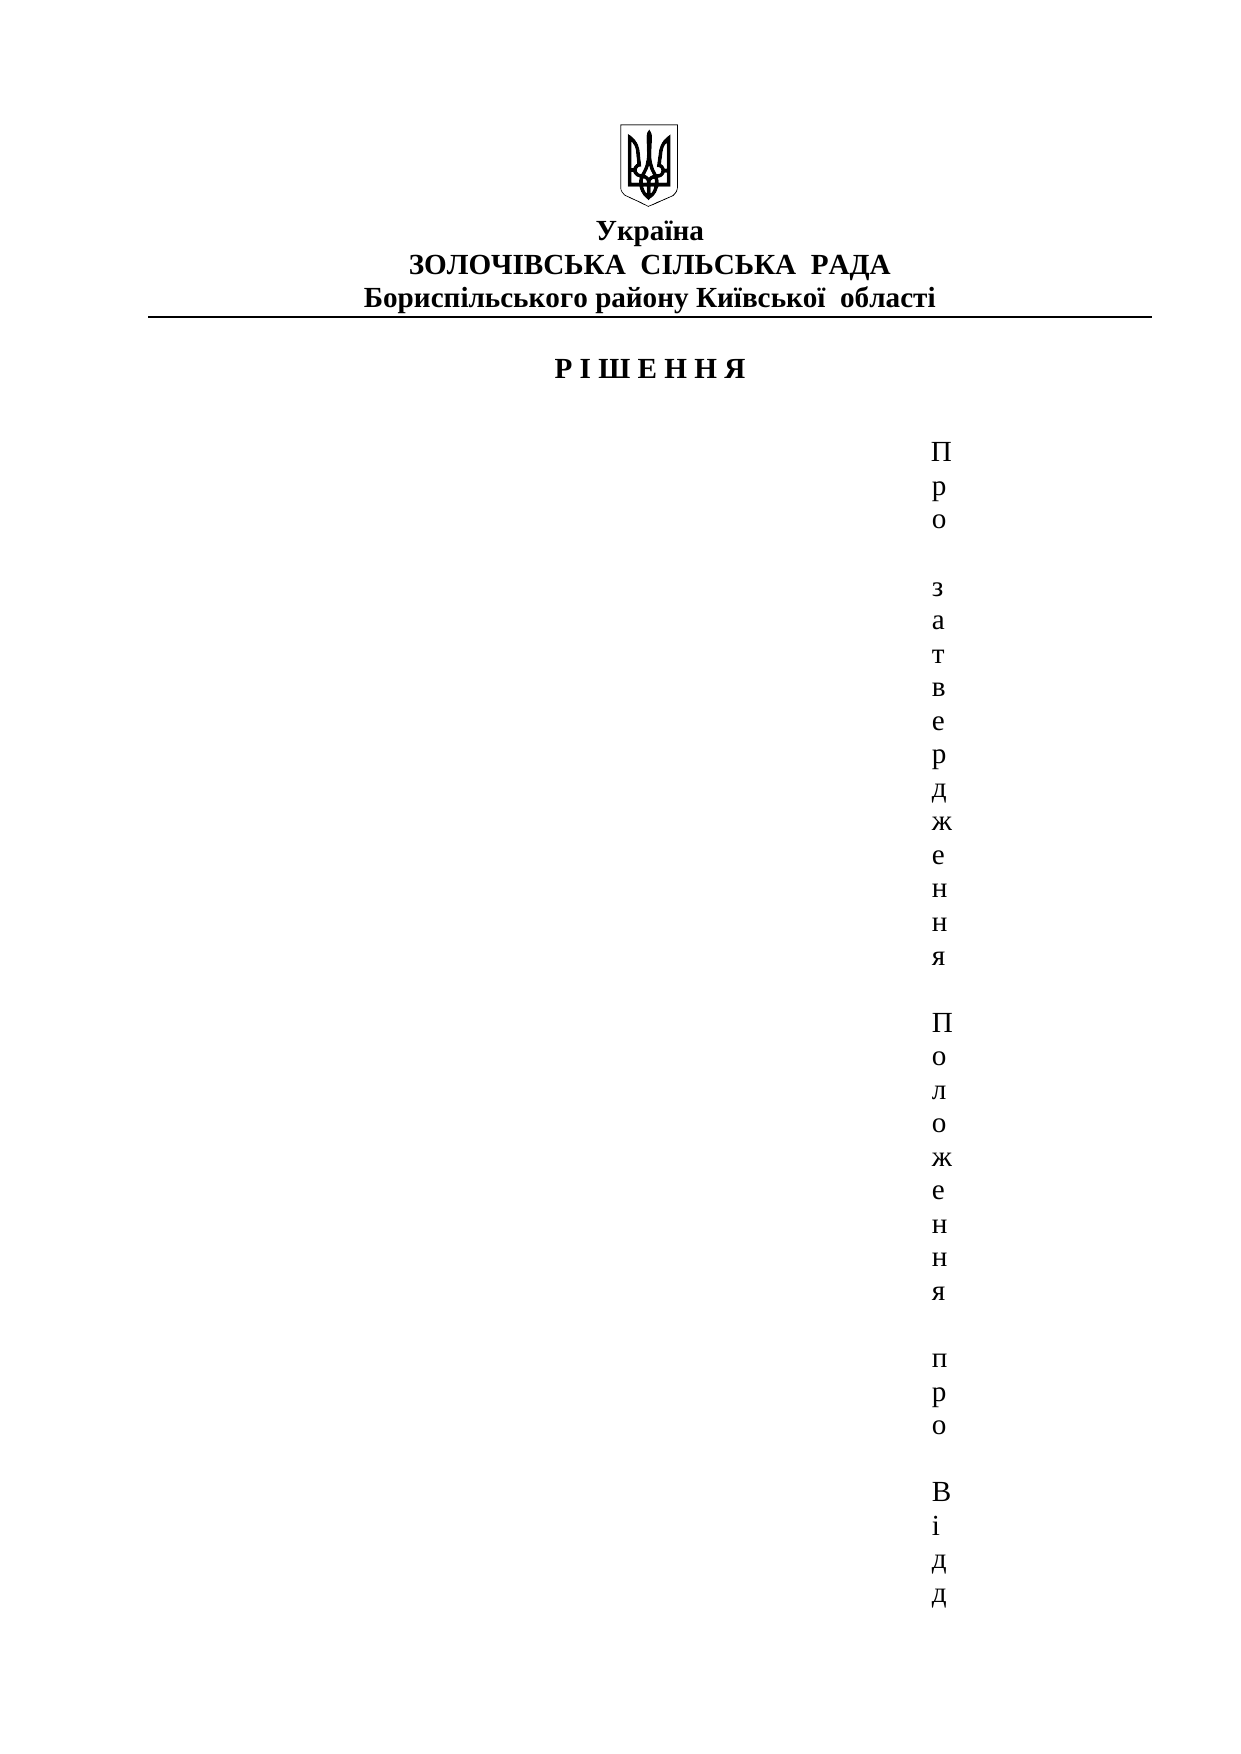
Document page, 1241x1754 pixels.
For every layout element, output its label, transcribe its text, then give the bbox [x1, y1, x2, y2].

text Україна [148, 213, 1152, 247]
text Р І Ш Е Н Н Я [148, 351, 1152, 385]
text ЗОЛОЧІВСЬКА СІЛЬСЬКА РАДА [148, 247, 1152, 281]
text Бориспільського району Київської області [148, 281, 1152, 316]
